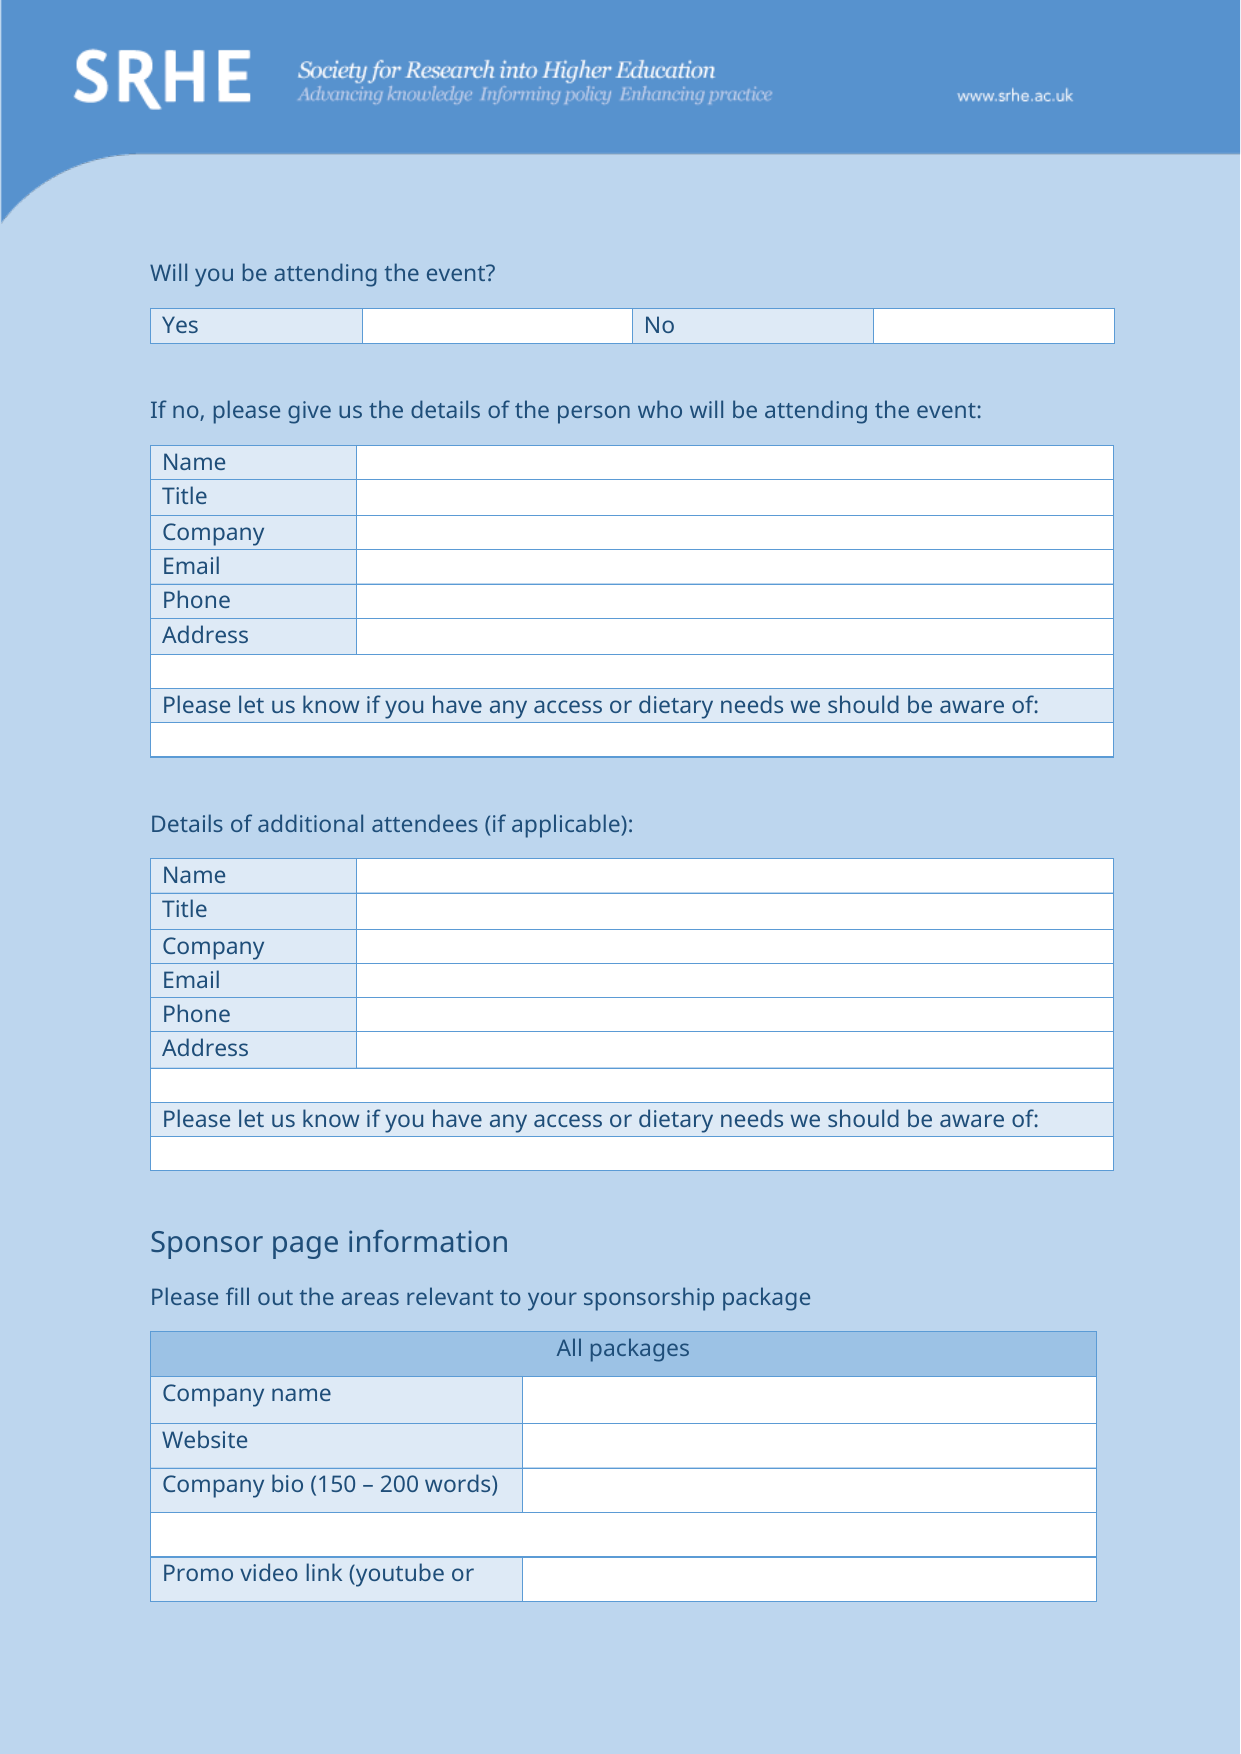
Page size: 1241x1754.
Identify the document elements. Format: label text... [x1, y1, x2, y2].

table_cell [357, 585, 1113, 618]
text Sponsor page information [150, 1221, 1090, 1261]
table_cell Phone [151, 998, 356, 1031]
table_cell Email [151, 550, 356, 583]
picture [1, 0, 1241, 297]
table_cell [151, 1069, 1113, 1102]
table_cell [357, 550, 1113, 583]
table_cell Company [151, 516, 356, 549]
table_header Name [151, 859, 356, 892]
text Details of additional attendees (if applicable): [150, 808, 1090, 839]
table_cell [357, 930, 1113, 963]
table_cell Please let us know if you have any access or dietary needs we should be aware of: [151, 1103, 1113, 1136]
table_cell [357, 894, 1113, 929]
table_cell [523, 1377, 1096, 1423]
table_cell [357, 619, 1113, 654]
table_header No [633, 309, 873, 343]
table_cell Address [151, 1032, 356, 1067]
table_cell [523, 1558, 1096, 1601]
table_header [357, 446, 1113, 479]
text Will you be attending the event? [150, 257, 1090, 288]
table_cell Please let us know if you have any access or dietary needs we should be aware of: [151, 689, 1113, 722]
table_cell Website [151, 1424, 522, 1467]
table_cell Title [151, 480, 356, 515]
table_cell Company bio (150 – 200 words) [151, 1469, 522, 1512]
text Please fill out the areas relevant to your sponsorship package [150, 1281, 1090, 1312]
table_cell [357, 516, 1113, 549]
table_cell [357, 480, 1113, 515]
table_cell Address [151, 619, 356, 654]
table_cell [151, 1558, 522, 1601]
table_header [363, 309, 632, 343]
table_cell [523, 1469, 1096, 1512]
table_header All packages [151, 1332, 1096, 1376]
table_cell [357, 1032, 1113, 1067]
table_cell Title [151, 894, 356, 929]
table_cell Company name [151, 1377, 522, 1423]
table_cell [357, 964, 1113, 997]
table_header [874, 309, 1114, 343]
table_header Yes [151, 309, 362, 343]
table_cell Phone [151, 585, 356, 618]
table_cell [357, 998, 1113, 1031]
table_header [357, 859, 1113, 892]
table_cell [151, 1137, 1113, 1170]
table_cell [151, 723, 1113, 756]
table_header Name [151, 446, 356, 479]
table_cell [151, 655, 1113, 688]
table_cell Company [151, 930, 356, 963]
table_cell [151, 1513, 1096, 1556]
text If no, please give us the details of the person who will be attending the event: [150, 394, 1090, 426]
table_cell Email [151, 964, 356, 997]
table_cell [523, 1424, 1096, 1467]
